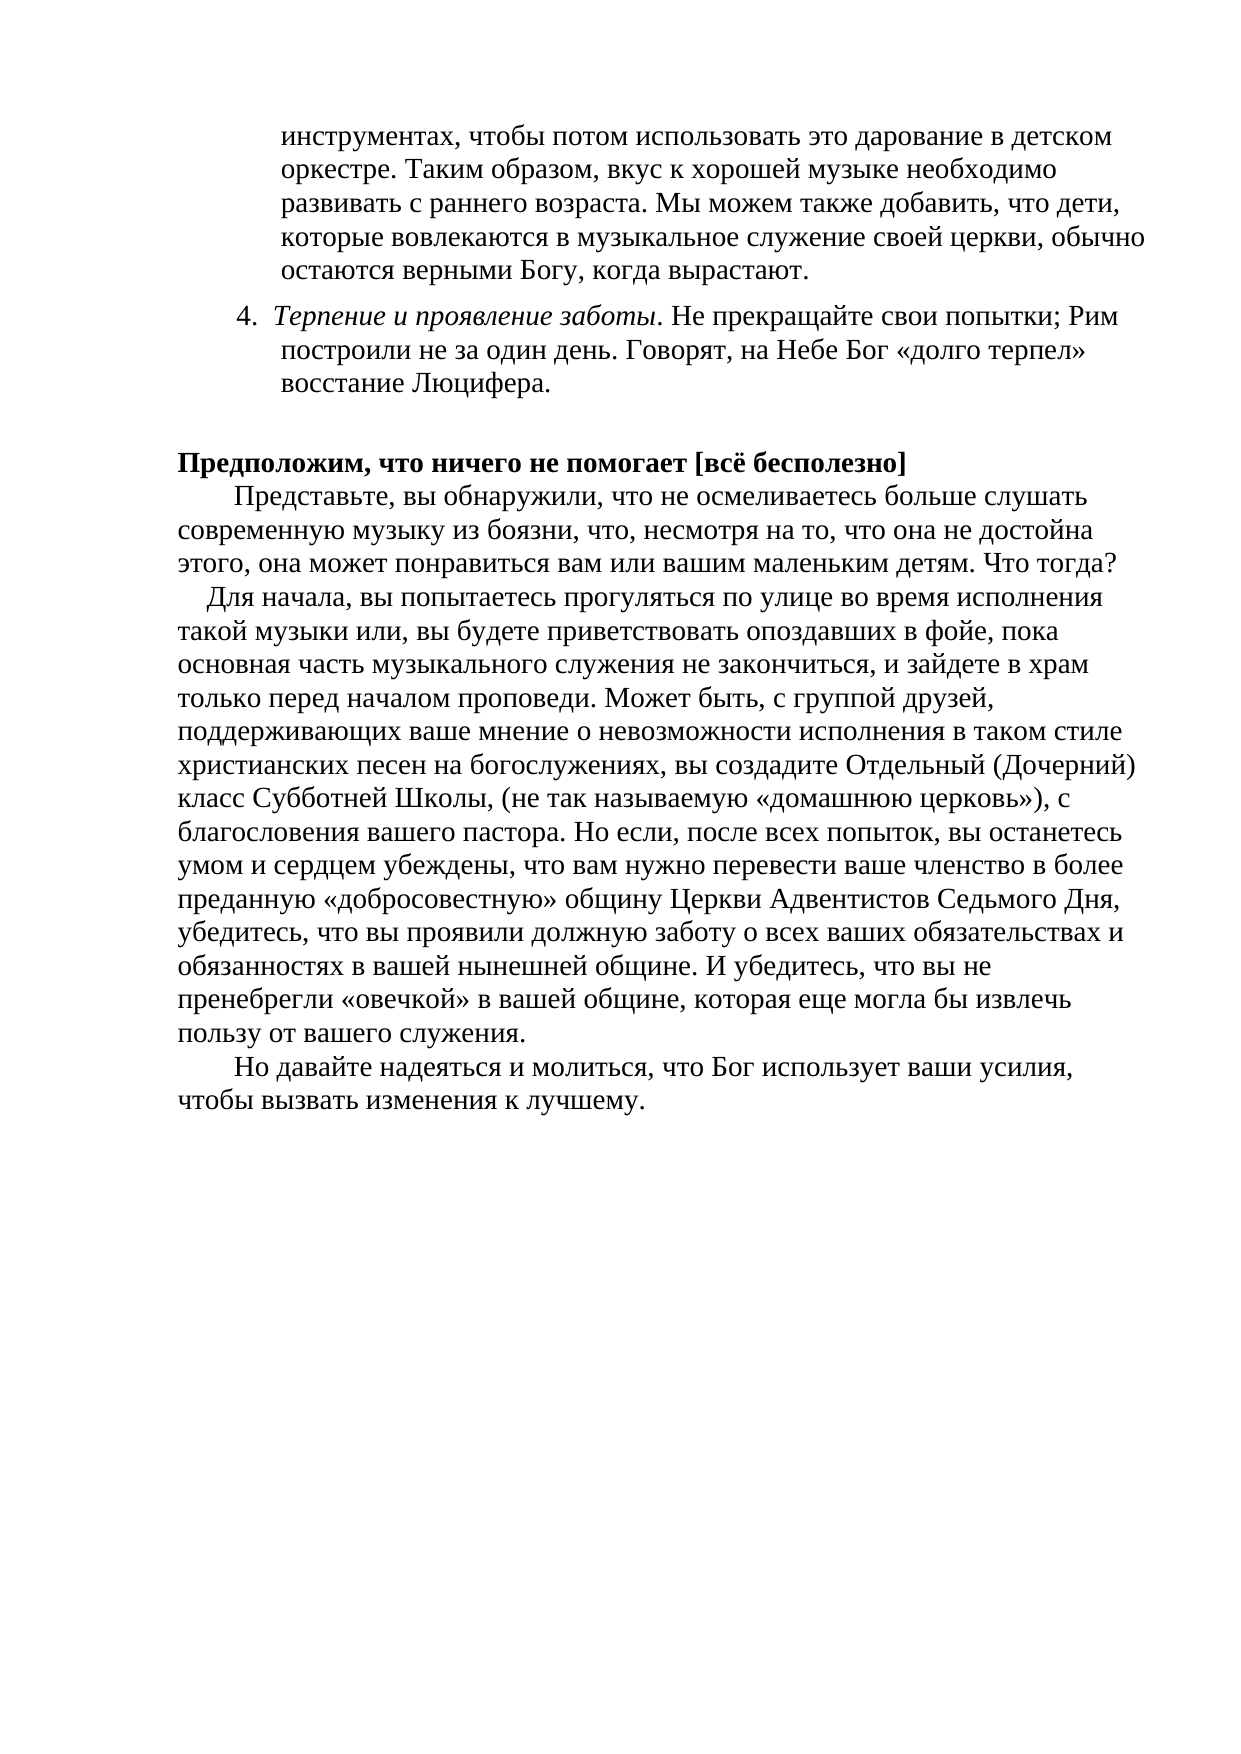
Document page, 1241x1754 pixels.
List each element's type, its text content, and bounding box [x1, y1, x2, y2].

text Для начала, вы попытаетесь прогуляться по улице во время исполнения такой музыки или, вы будете приветствовать опоздавших в фойе, пока основная часть музыкального служения не закончиться, и зайдете в храм только перед началом проповеди. Может быть, с группой друзей, поддерживающих ваше мнение о невозможности исполнения в таком стиле христианских песен на богослужениях, вы создадите Отдельный (Дочерний) класс Субботней Школы, (не так называемую «домашнюю церковь»), с благословения вашего пастора. Но если, после всех попыток, вы останетесь умом и сердцем убеждены, что вам нужно перевести ваше членство в более преданную «добросовестную» общину Церкви Адвентистов Седьмого Дня, убедитесь, что вы проявили должную заботу о всех ваших обязательствах и обязанностях в вашей нынешней общине. И убедитесь, что вы не пренебрегли «овечкой» в вашей общине, которая еще могла бы извлечь пользу от вашего служения. [177, 579, 1152, 1049]
text Но давайте надеяться и молиться, что Бог использует ваши усилия, чтобы вызвать изменения к лучшему. [177, 1049, 1152, 1116]
text Представьте, вы обнаружили, что не осмеливаетесь больше слушать современную музыку из боязни, что, несмотря на то, что она не достойна этого, она может понравиться вам или вашим маленьким детям. Что тогда? [177, 478, 1152, 579]
text 4. Терпение и проявление заботы. Не прекращайте свои попытки; Рим построили не за один день. Говорят, на Небе Бог «долго терпел» восстание Люцифера. [236, 298, 1152, 399]
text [236, 118, 1152, 286]
text Предположим, что ничего не помогает [всё бесполезно] [177, 445, 1152, 478]
